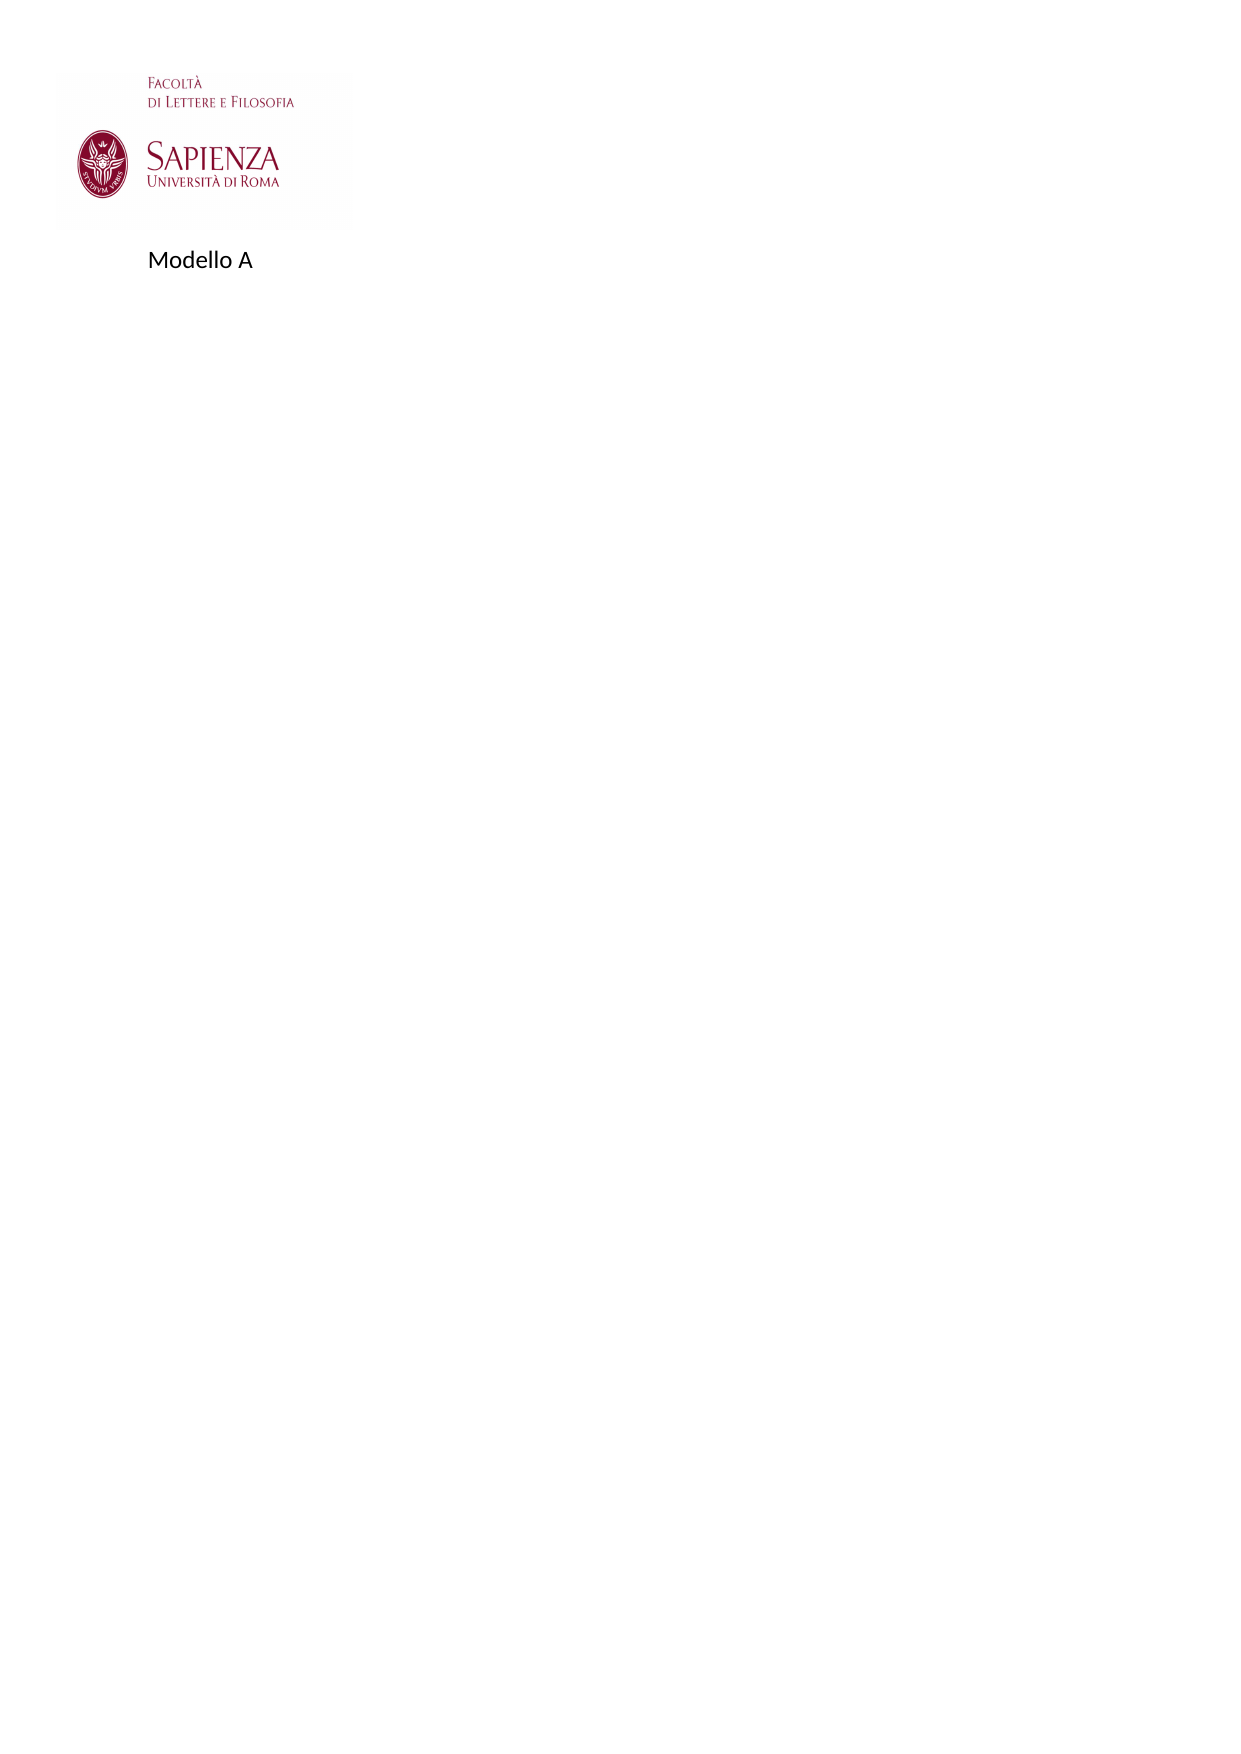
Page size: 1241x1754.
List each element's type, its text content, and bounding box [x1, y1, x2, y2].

picture [56, 29, 354, 230]
text Modello A [148, 249, 1105, 274]
